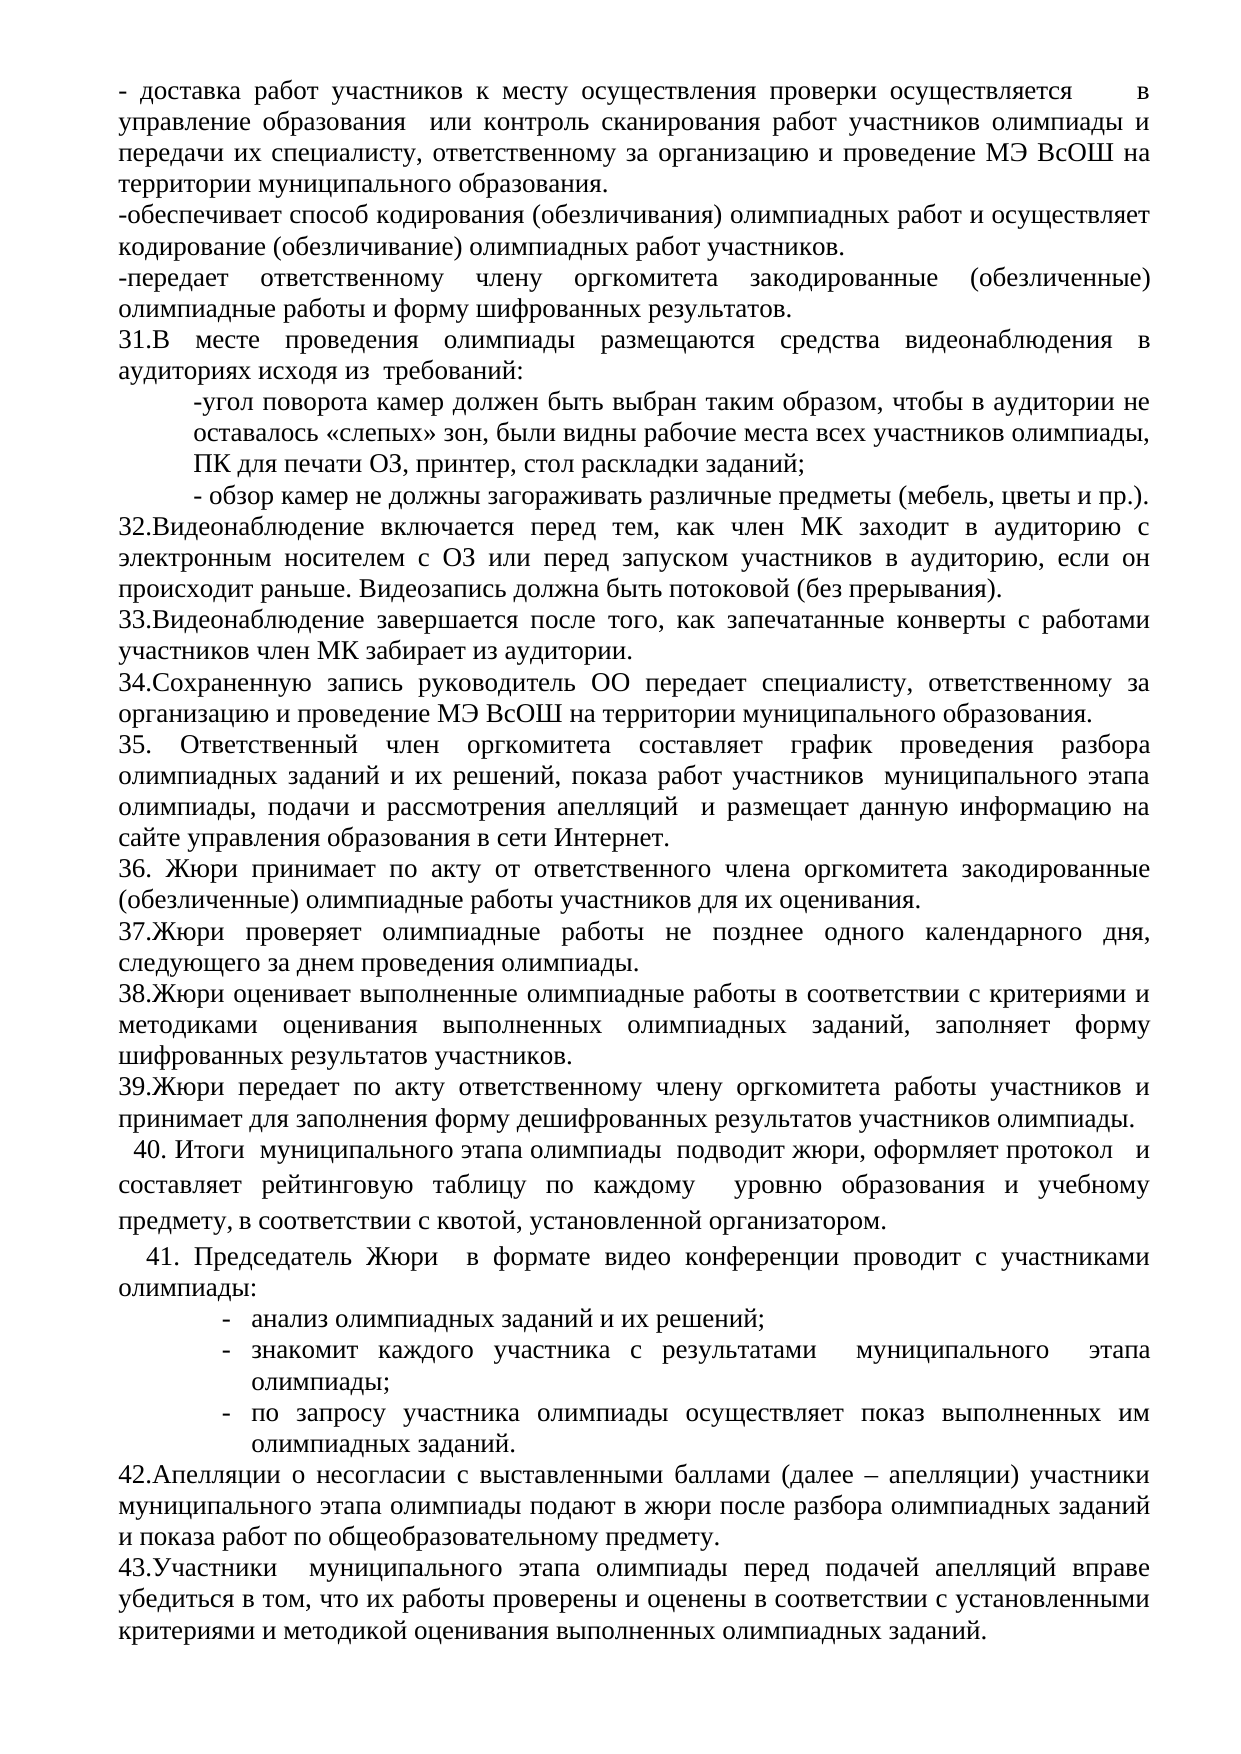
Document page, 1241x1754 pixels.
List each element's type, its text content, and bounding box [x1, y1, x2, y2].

text 36. Жюри принимает по акту от ответственного члена оргкомитета закодированные (обезличенные) олимпиадные работы участников для их оценивания. [118, 852, 1152, 915]
text 42.Апелляции о несогласии с выставленными баллами (далее – апелляции) участники муниципального этапа олимпиады подают в жюри после разбора олимпиадных заданий и показа работ по общеобразовательному предмету. [118, 1458, 1152, 1551]
text -передает ответственному члену оргкомитета закодированные (обезличенные) олимпиадные работы и форму шифрованных результатов. [118, 261, 1152, 323]
text 41. Председатель Жюри в формате видео конференции проводит с участниками олимпиады: [118, 1240, 1152, 1302]
text - обзор камер не должны загораживать различные предметы (мебель, цветы и пр.). [193, 479, 1152, 510]
text 39.Жюри передает по акту ответственному члену оргкомитета работы участников и принимает для заполнения форму дешифрованных результатов участников олимпиады. [118, 1071, 1152, 1133]
text 34.Сохраненную запись руководитель ОО передает специалисту, ответственному за организацию и проведение МЭ ВсОШ на территории муниципального образования. [118, 666, 1152, 728]
text 33.Видеонаблюдение завершается после того, как запечатанные конверты с работами участников член МК забирает из аудитории. [118, 603, 1152, 666]
text - доставка работ участников к месту осуществления проверки осуществляется в управление образования или контроль сканирования работ участников олимпиады и передачи их специалисту, ответственному за организацию и проведение МЭ ВсОШ на территории муниципального образования. [118, 74, 1152, 198]
text 43.Участники муниципального этапа олимпиады перед подачей апелляций вправе убедиться в том, что их работы проверены и оценены в соответствии с установленными критериями и методикой оценивания выполненных олимпиадных заданий. [118, 1551, 1152, 1645]
text 32.Видеонаблюдение включается перед тем, как член МК заходит в аудиторию с электронным носителем с ОЗ или перед запуском участников в аудиторию, если он происходит раньше. Видеозапись должна быть потоковой (без прерывания). [118, 510, 1152, 603]
text 38.Жюри оценивает выполненные олимпиадные работы в соответствии с критериями и методиками оценивания выполненных олимпиадных заданий, заполняет форму шифрованных результатов участников. [118, 977, 1152, 1071]
text 37.Жюри проверяет олимпиадные работы не позднее одного календарного дня, следующего за днем проведения олимпиады. [118, 915, 1152, 977]
list по запросу участника олимпиады осуществляет показ выполненных им олимпиадных заданий. [222, 1396, 1152, 1458]
text -обеспечивает способ кодирования (обезличивания) олимпиадных работ и осуществляет кодирование (обезличивание) олимпиадных работ участников. [118, 198, 1152, 261]
text 35. Ответственный член оргкомитета составляет график проведения разбора олимпиадных заданий и их решений, показа работ участников муниципального этапа олимпиады, подачи и рассмотрения апелляций и размещает данную информацию на сайте управления образования в сети Интернет. [118, 728, 1152, 852]
text 40. Итоги муниципального этапа олимпиады подводит жюри, оформляет протокол и составляет рейтинговую таблицу по каждому уровню образования и учебному предмету, в соответствии с квотой, установленной организатором. [118, 1133, 1152, 1235]
list знакомит каждого участника с результатами муниципального этапа олимпиады; [222, 1333, 1152, 1396]
list анализ олимпиадных заданий и их решений; [222, 1302, 1152, 1333]
text -угол поворота камер должен быть выбран таким образом, чтобы в аудитории не оставалось «слепых» зон, были видны рабочие места всех участников олимпиады, ПК для печати ОЗ, принтер, стол раскладки заданий; [193, 385, 1152, 479]
text 31.В месте проведения олимпиады размещаются средства видеонаблюдения в аудиториях исходя из требований: [118, 323, 1152, 385]
